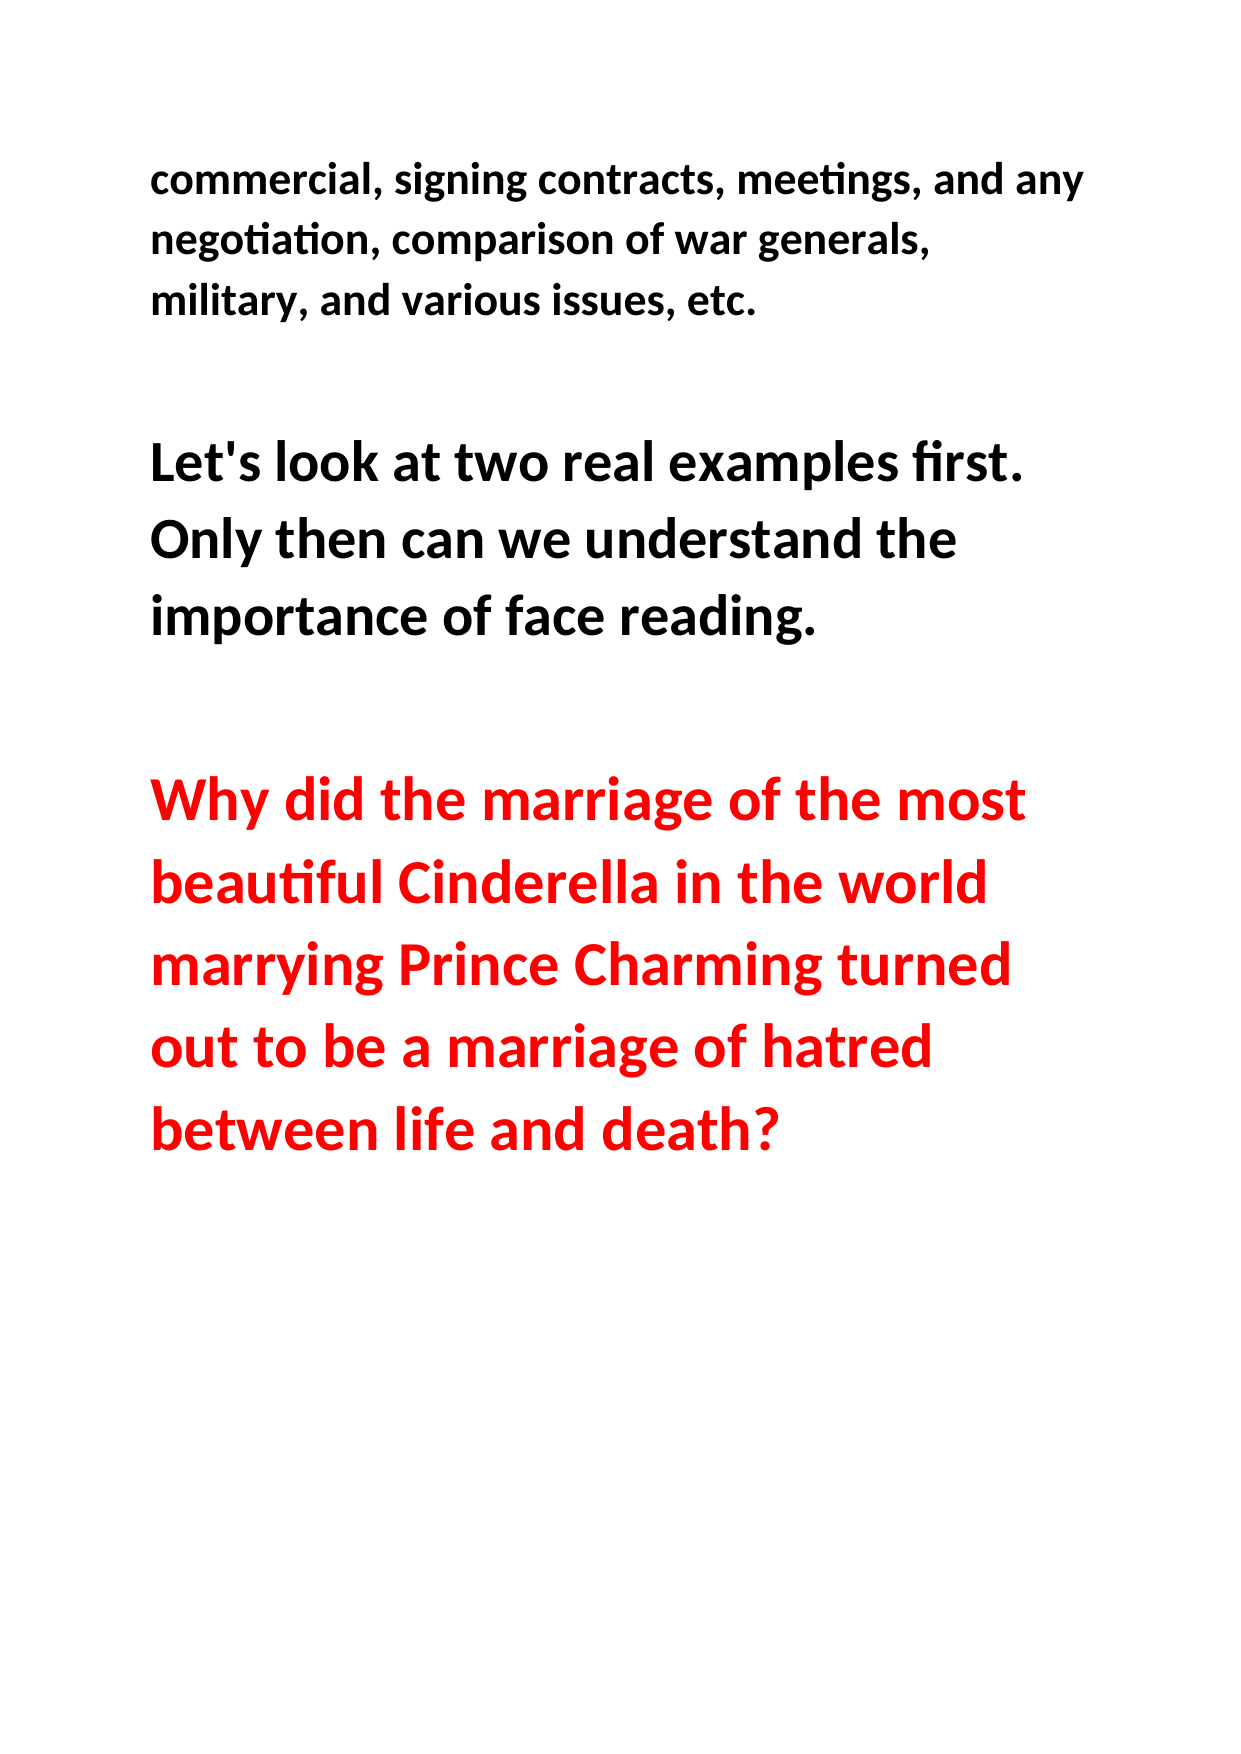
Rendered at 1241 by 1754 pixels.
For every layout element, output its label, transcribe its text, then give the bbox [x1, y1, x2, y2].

text Why did the marriage of the most beautiful Cinderella in the world marrying Prince Charming turned out to be a marriage of hatred between life and death? [150, 760, 1090, 1166]
text Let's look at two real examples first. Only then can we understand the importance of face reading. [150, 424, 1090, 649]
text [150, 150, 1090, 327]
